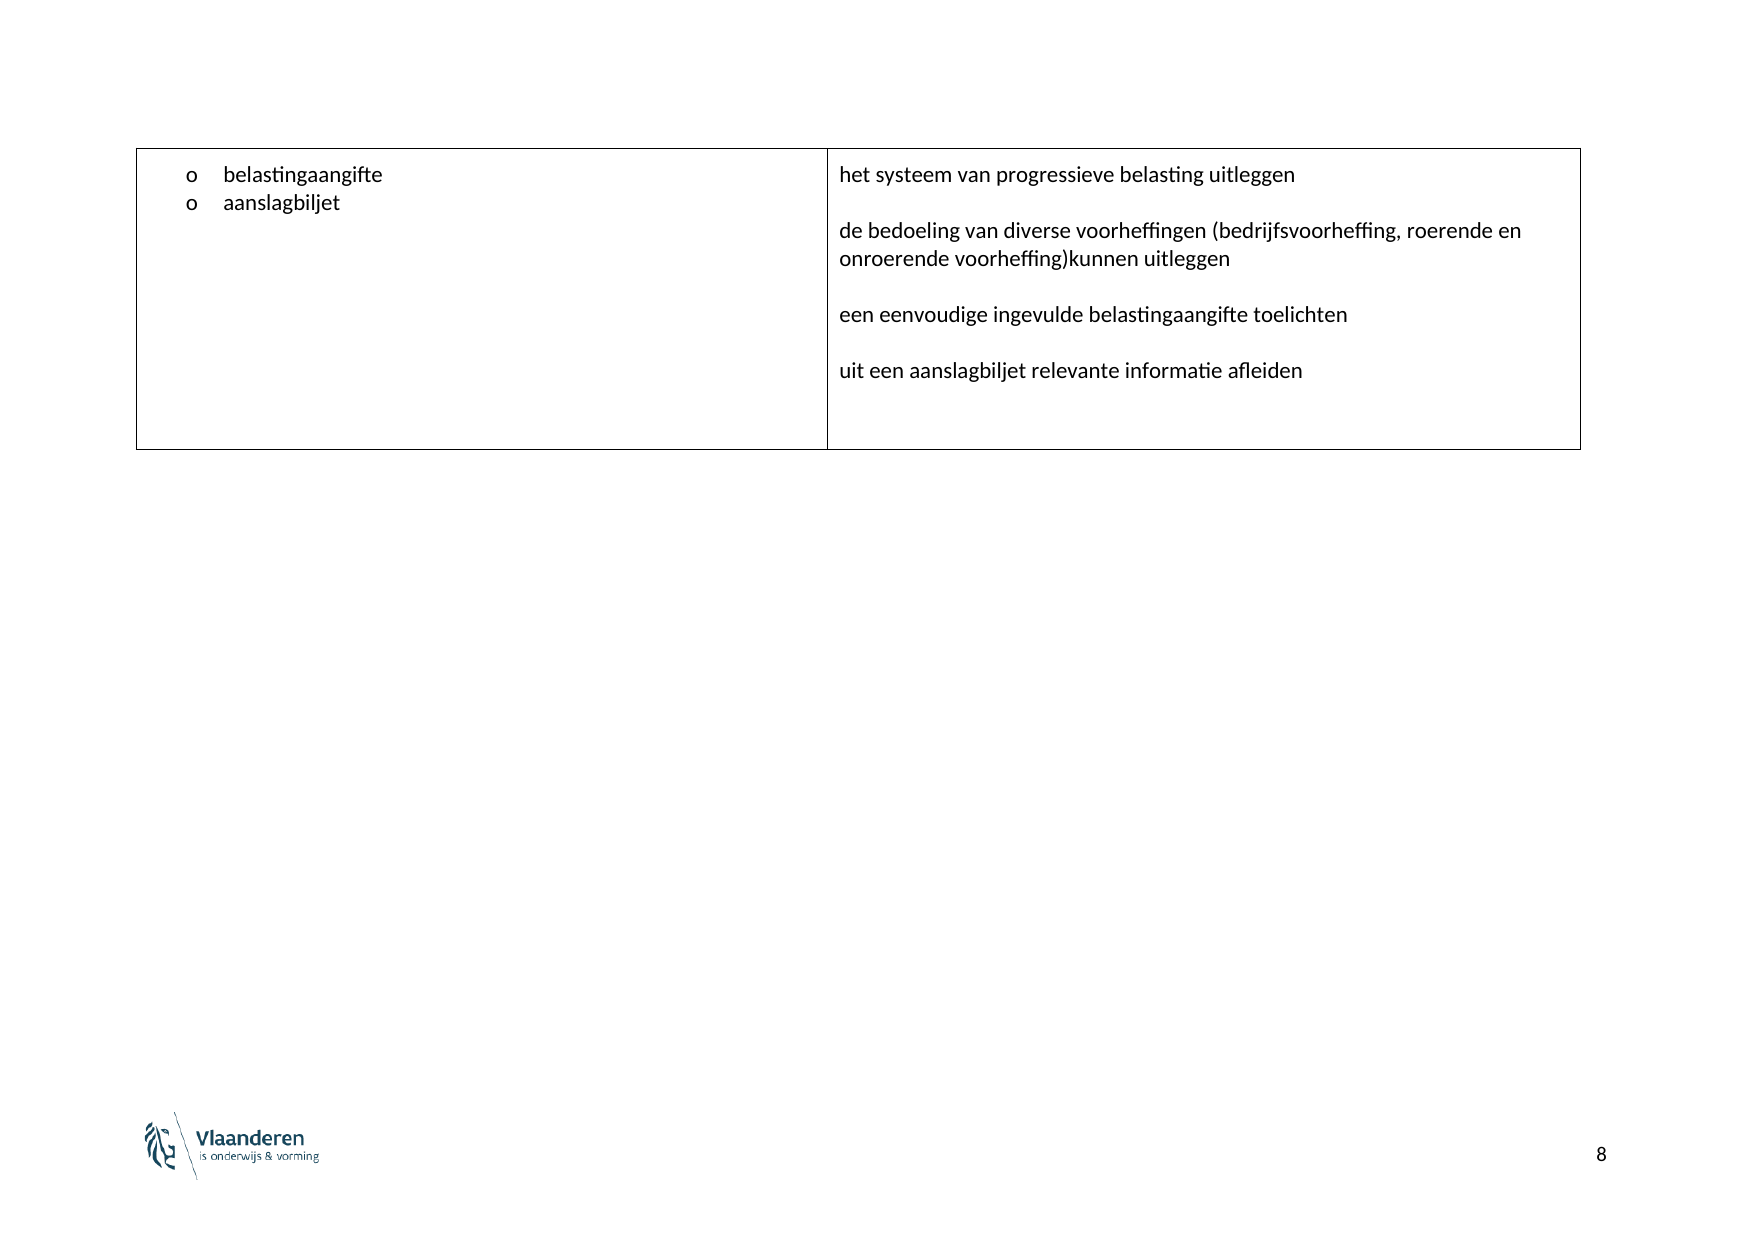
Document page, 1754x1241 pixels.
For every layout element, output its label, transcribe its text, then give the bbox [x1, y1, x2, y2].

table_cell Belastingen noodzaak directe en indirecte belastingen de personenbelasting belastingaangifte aanslagbiljet [137, 149, 827, 449]
picture [144, 1112, 327, 1180]
